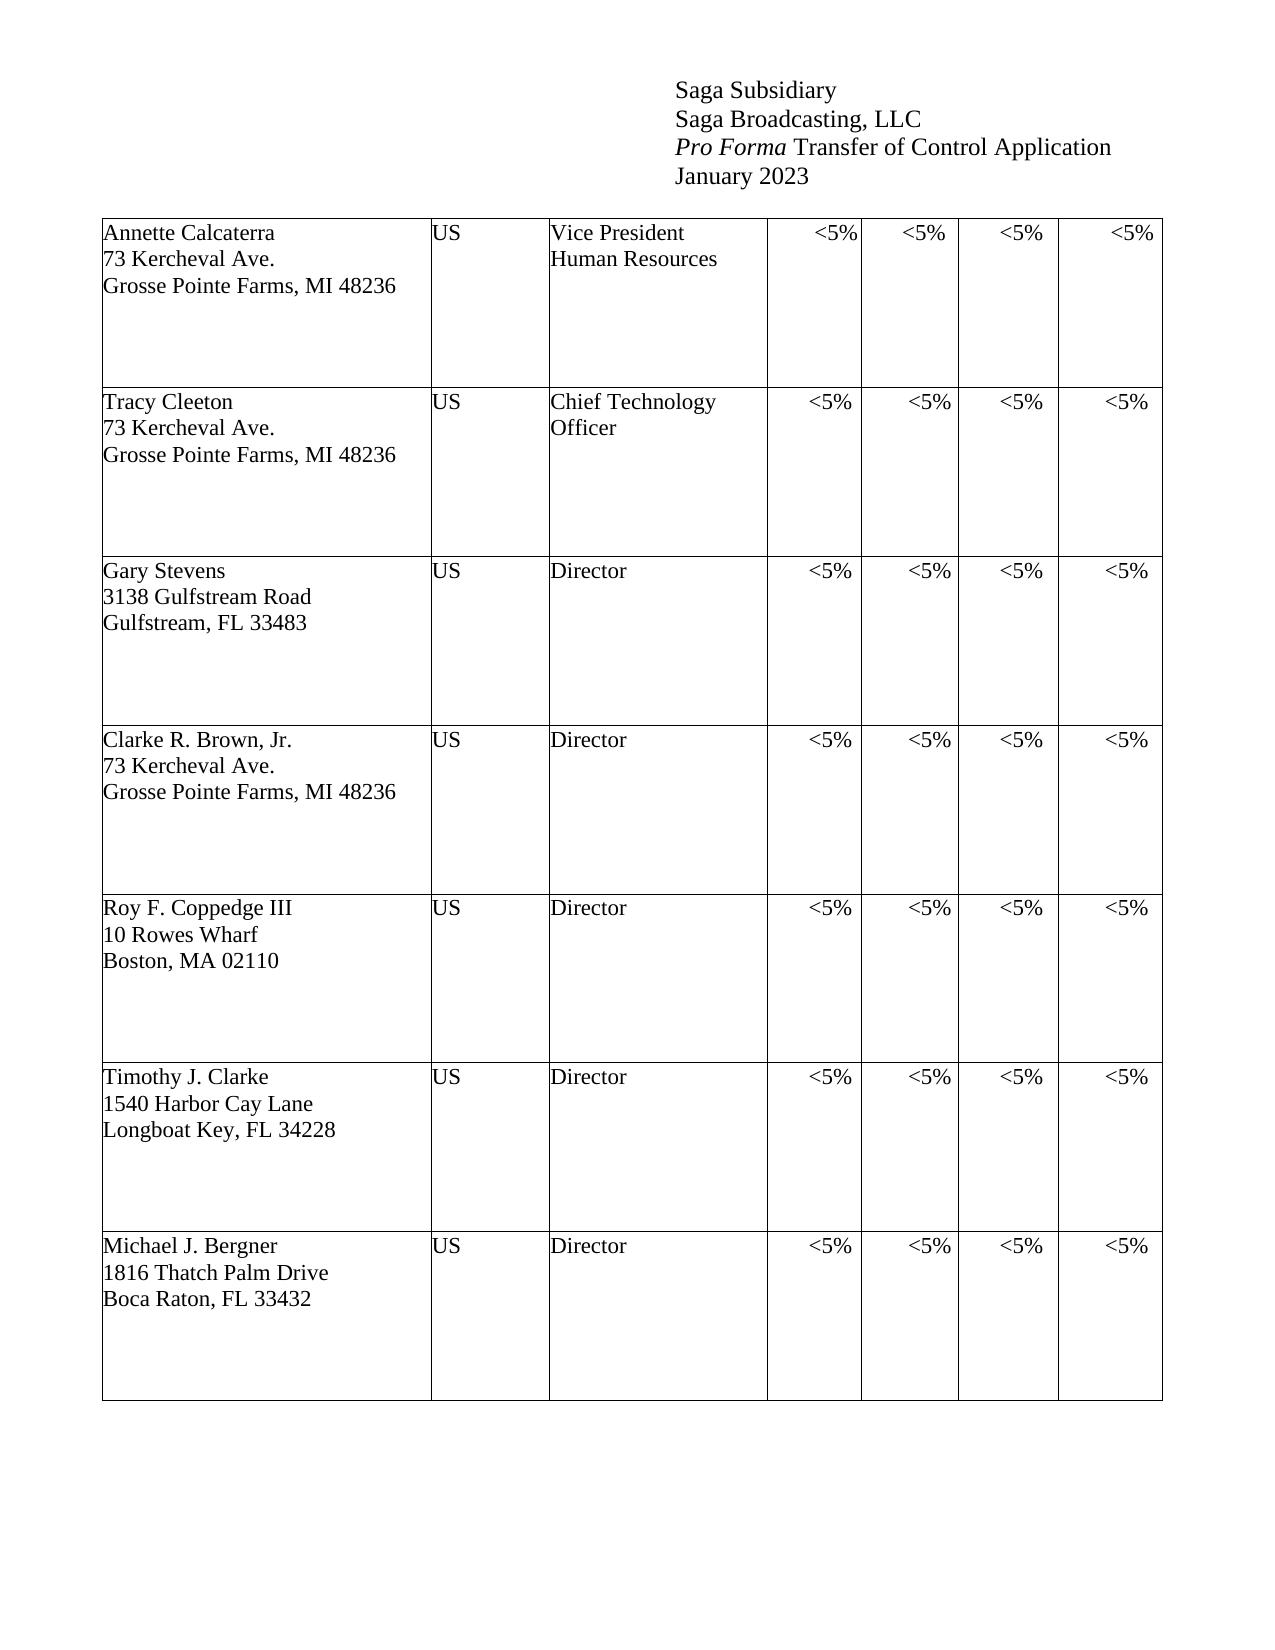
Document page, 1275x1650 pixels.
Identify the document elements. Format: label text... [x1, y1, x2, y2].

table_cell Gary Stevens 3138 Gulfstream Road Gulfstream, FL 33483 [103, 557, 431, 724]
table_cell <5% [768, 388, 861, 556]
table_cell US [432, 1063, 549, 1231]
table_cell <5% [959, 557, 1058, 724]
table_cell <5% [959, 219, 1058, 387]
table_cell <5% [1059, 219, 1162, 387]
table_cell <5% [768, 557, 861, 724]
table_cell Michael J. Bergner 1816 Thatch Palm Drive Boca Raton, FL 33432 [103, 1232, 431, 1400]
table_cell Roy F. Coppedge III 10 Rowes Wharf Boston, MA 02110 [103, 895, 431, 1062]
table_cell Timothy J. Clarke 1540 Harbor Cay Lane Longboat Key, FL 34228 [103, 1063, 431, 1231]
table_cell <5% [862, 1232, 958, 1400]
table_cell <5% [959, 388, 1058, 556]
table_cell <5% [1059, 726, 1162, 893]
table_cell <5% [1059, 895, 1162, 1062]
table_cell Director [550, 557, 767, 724]
table_cell <5% [862, 895, 958, 1062]
table_cell <5% [1059, 1232, 1162, 1400]
table_cell Director [550, 1232, 767, 1400]
table_cell <5% [768, 1063, 861, 1231]
table_cell <5% [1059, 557, 1162, 724]
table_cell Director [550, 895, 767, 1062]
table_cell US [432, 1232, 549, 1400]
table_cell US [432, 388, 549, 556]
table_cell <5% [862, 726, 958, 893]
table_cell <5% [768, 726, 861, 893]
table_cell <5% [768, 1232, 861, 1400]
table_cell <5% [959, 895, 1058, 1062]
table_cell US [432, 557, 549, 724]
table_cell US [432, 726, 549, 893]
table_cell <5% [959, 1232, 1058, 1400]
table_cell Tracy Cleeton 73 Kercheval Ave. Grosse Pointe Farms, MI 48236 [103, 388, 431, 556]
table_cell US [432, 219, 549, 387]
table_cell <5% [862, 219, 958, 387]
table_cell Director [550, 726, 767, 893]
table_cell <5% [862, 557, 958, 724]
table_cell Vice President Human Resources [550, 219, 767, 387]
table_cell Director [550, 1063, 767, 1231]
table_cell <5% [959, 726, 1058, 893]
table_cell Clarke R. Brown, Jr. 73 Kercheval Ave. Grosse Pointe Farms, MI 48236 [103, 726, 431, 893]
table_cell <5% [1059, 388, 1162, 556]
table_cell Annette Calcaterra 73 Kercheval Ave. Grosse Pointe Farms, MI 48236 [103, 219, 431, 387]
table_cell <5% [1059, 1063, 1162, 1231]
table_cell <5% [768, 219, 861, 387]
table_cell US [432, 895, 549, 1062]
table_cell <5% [862, 1063, 958, 1231]
table_cell <5% [959, 1063, 1058, 1231]
table_cell <5% [768, 895, 861, 1062]
table_cell Chief Technology Officer [550, 388, 767, 556]
table_cell <5% [862, 388, 958, 556]
